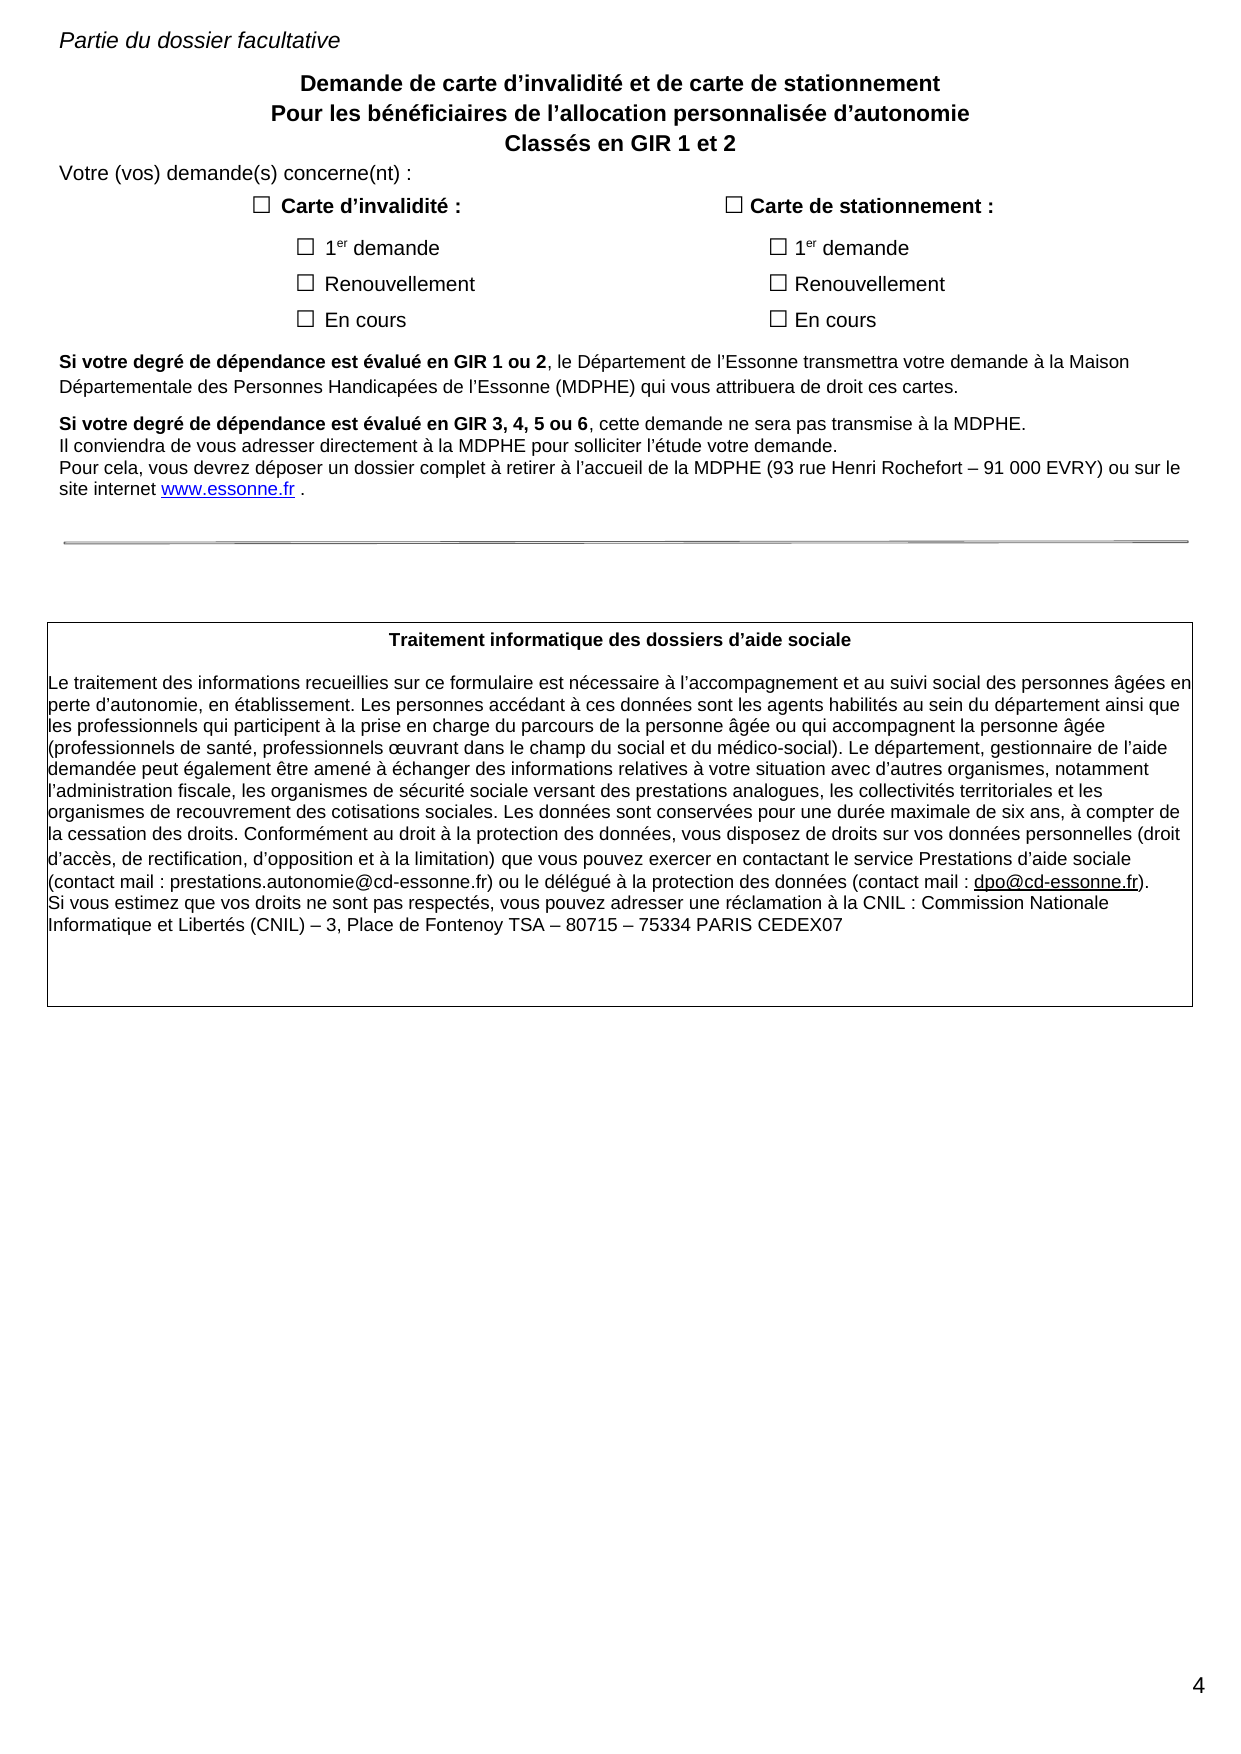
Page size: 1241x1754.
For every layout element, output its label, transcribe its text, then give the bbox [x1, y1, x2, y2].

text Si votre degré de dépendance est évalué en GIR 1 ou 2, le Département de l’Essonne transmettra votre demande à la Maison Départementale des Personnes Handicapées de l’Essonne (MDPHE) qui vous attribuera de droit ces cartes. [59, 351, 1131, 398]
text Classés en GIR 1 et 2 [504, 131, 1205, 157]
list 1er demande ☐ 1er demande [295, 231, 1205, 262]
text Votre (vos) demande(s) concerne(nt) : [59, 161, 1205, 185]
list Renouvellement ☐ Renouvellement [295, 267, 1205, 298]
text Partie du dossier facultative [59, 27, 1205, 54]
text Pour cela, vous devrez déposer un dossier complet à retirer à l’accueil de la MDPHE (93 rue Henri Rochefort – 91 000 EVRY) ou sur le site internet www.essonne.fr . [59, 456, 1182, 499]
text Si votre degré de dépendance est évalué en GIR 3, 4, 5 ou 6, cette demande ne sera pas transmise à la MDPHE. Il conviendra de vous adresser directement à la MDPHE pour solliciter l’étude votre demande. [59, 413, 1028, 456]
text Demande de carte d’invalidité et de carte de stationnement Pour les bénéficiaires de l’allocation personnalisée d’autonomie [271, 70, 971, 127]
subtitle Carte d’invalidité : ☐ Carte de stationnement : [251, 188, 1205, 220]
list En cours ☐ En cours [295, 303, 1205, 334]
